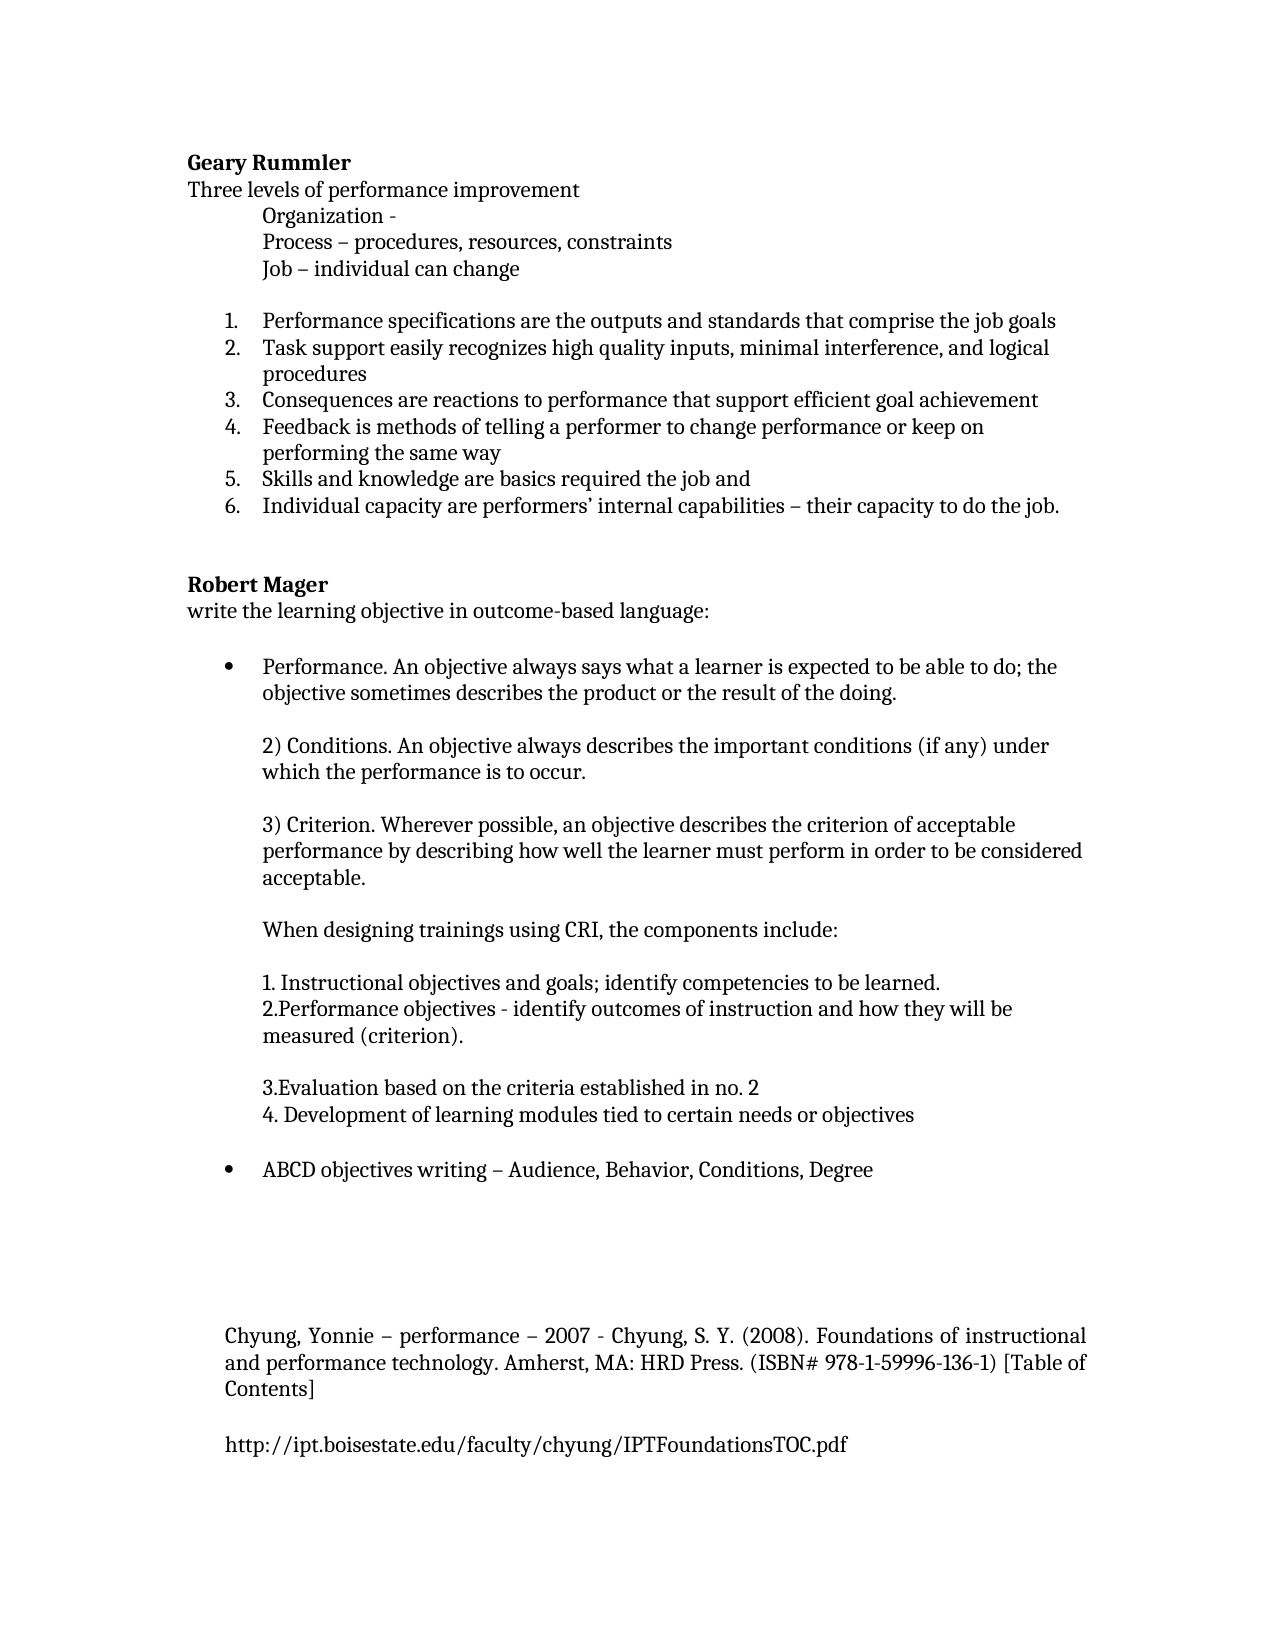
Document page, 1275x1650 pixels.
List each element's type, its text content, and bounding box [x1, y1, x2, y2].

list Individual capacity are performers’ internal capabilities – their capacity to do the job. [225, 493, 1087, 519]
text Process – procedures, resources, constraints [187, 229, 1087, 255]
text Robert Mager [187, 572, 1087, 598]
text Three levels of performance improvement [187, 176, 1087, 203]
list ABCD objectives writing – Audience, Behavior, Conditions, Degree [225, 1157, 1087, 1183]
text Chyung, Yonnie – performance – 2007 - Chyung, S. Y. (2008). Foundations of instructional and performance technology. Amherst, MA: HRD Press. (ISBN# 978-1-59996-136-1) [Table of Contents] [225, 1323, 1087, 1402]
text Organization - [187, 203, 1087, 229]
list Skills and knowledge are basics required the job and [225, 466, 1087, 493]
text http://ipt.boisestate.edu/faculty/chyung/IPTFoundationsTOC.pdf [225, 1431, 1087, 1458]
text Geary Rummler [187, 150, 1087, 176]
list Feedback is methods of telling a performer to change performance or keep on performing the same way [225, 413, 1087, 466]
list Consequences are reactions to performance that support efficient goal achievement [225, 387, 1087, 413]
list Performance. An objective always says what a learner is expected to be able to do; the objective sometimes describes the product or the result of the doing. 2) Conditions. An objective always describes the important conditions (if any) under which the performance is to occur. 3) Criterion. Wherever possible, an objective describes the criterion of acceptable performance by describing how well the learner must perform in order to be considered acceptable. When designing trainings using CRI, the components include: 1. Instructional objectives and goals; identify competencies to be learned. 2.Performance objectives - identify outcomes of instruction and how they will be measured (criterion). 3.Evaluation based on the criteria established in no. 2 4. Development of learning modules tied to certain needs or objectives [225, 653, 1087, 1157]
text Job – individual can change [187, 255, 1087, 282]
list Performance specifications are the outputs and standards that comprise the job goals [225, 308, 1087, 334]
list Task support easily recognizes high quality inputs, minimal interference, and logical procedures [225, 334, 1087, 387]
text write the learning objective in outcome-based language: [187, 598, 1087, 624]
